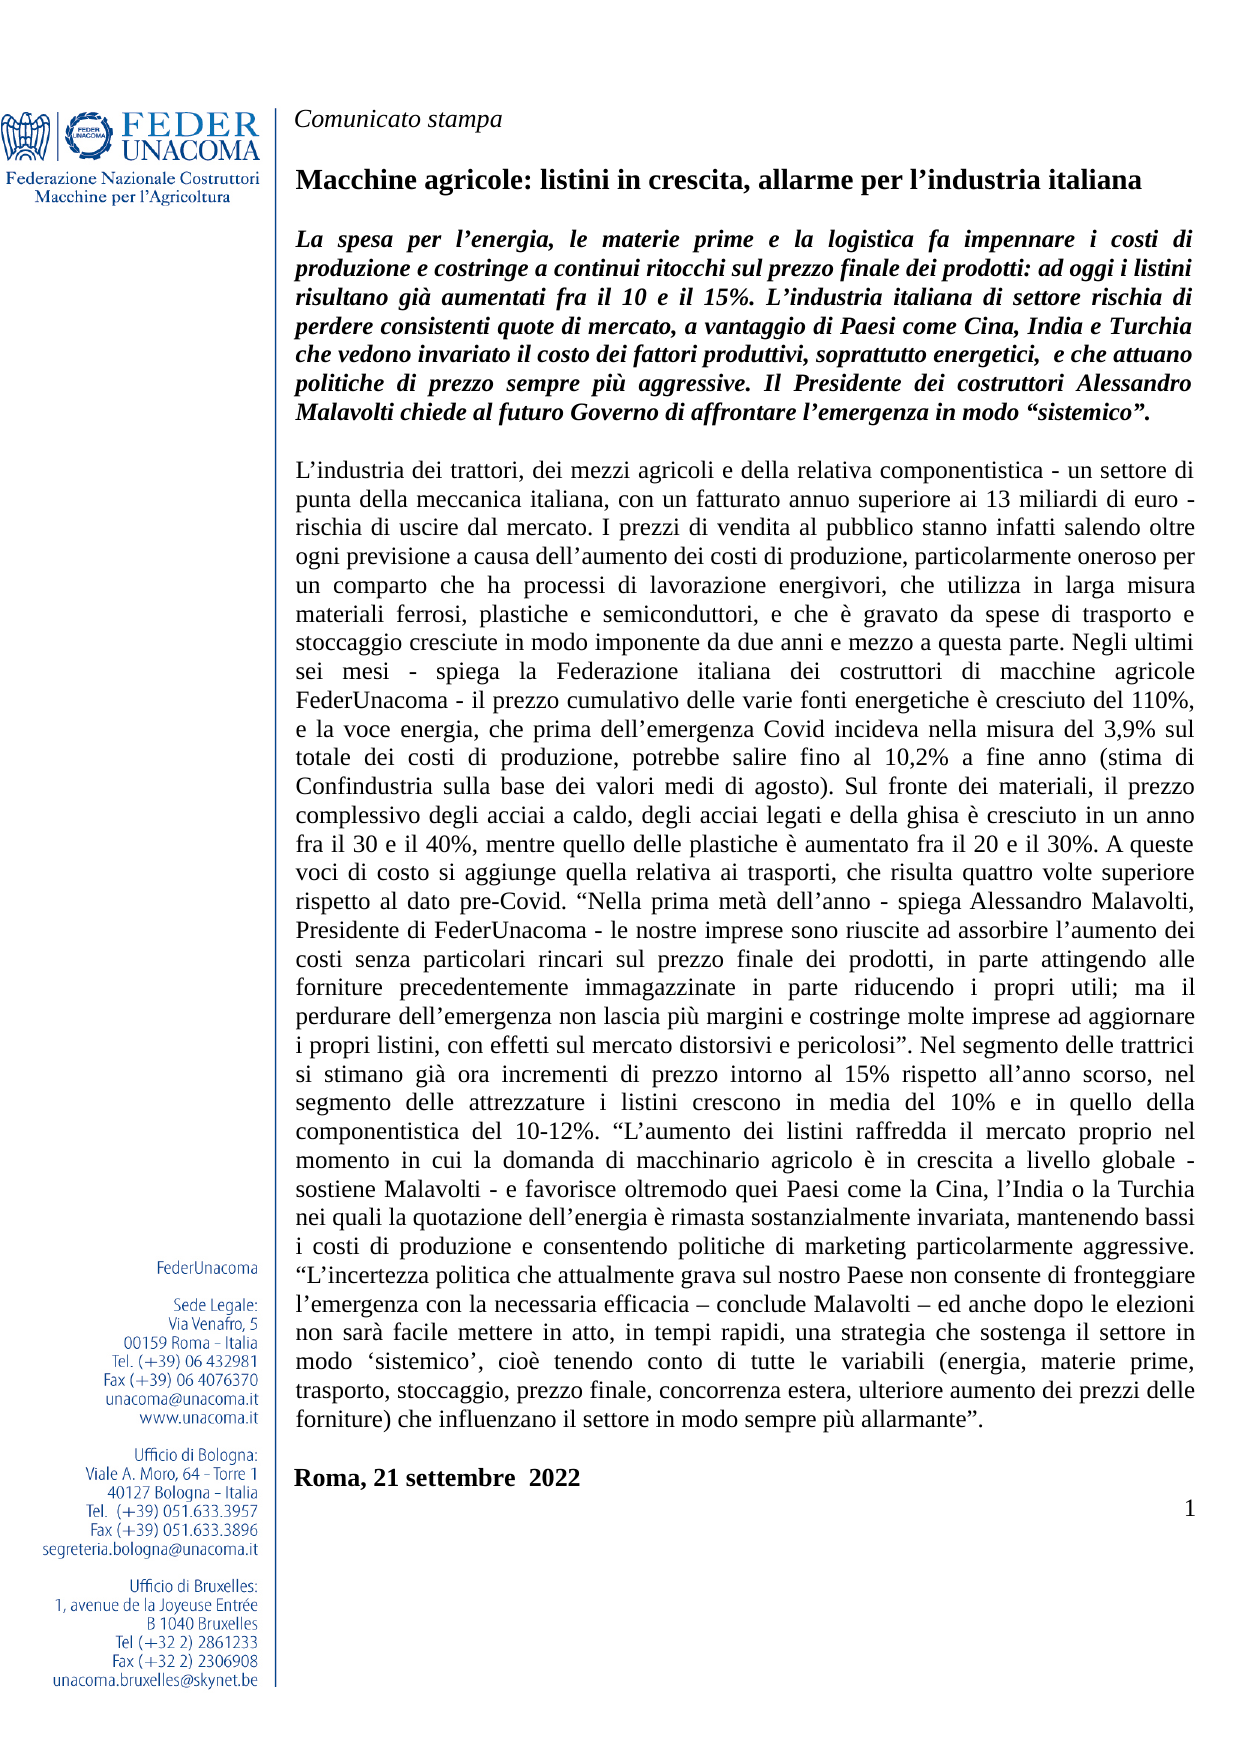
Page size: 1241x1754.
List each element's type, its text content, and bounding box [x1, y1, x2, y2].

text Roma, 21 settembre 2022 [118, 1462, 1196, 1492]
text La spesa per l’energia, le materie prime e la logistica fa impennare i costi di produzione e costringe a continui ritocchi sul prezzo finale dei prodotti: ad oggi i listini risultano già aumentati fra il 10 e il 15%. L’industria italiana di settore rischia di perdere consistenti quote di mercato, a vantaggio di Paesi come Cina, India e Turchia che vedono invariato il costo dei fattori produttivi, soprattutto energetici, e che attuano politiche di prezzo sempre più aggressive. Il Presidente dei costruttori Alessandro Malavolti chiede al futuro Governo di affrontare l’emergenza in modo “sistemico”. [295, 224, 1196, 426]
text Comunicato stampa [118, 103, 1196, 133]
text Macchine agricole: listini in crescita, allarme per l’industria italiana [295, 162, 1196, 195]
picture [0, 3, 1191, 1754]
text L’industria dei trattori, dei mezzi agricoli e della relativa componentistica - un settore di punta della meccanica italiana, con un fatturato annuo superiore ai 13 miliardi di euro - rischia di uscire dal mercato. I prezzi di vendita al pubblico stanno infatti salendo oltre ogni previsione a causa dell’aumento dei costi di produzione, particolarmente oneroso per un comparto che ha processi di lavorazione energivori, che utilizza in larga misura materiali ferrosi, plastiche e semiconduttori, e che è gravato da spese di trasporto e stoccaggio cresciute in modo imponente da due anni e mezzo a questa parte. Negli ultimi sei mesi - spiega la Federazione italiana dei costruttori di macchine agricole FederUnacoma - il prezzo cumulativo delle varie fonti energetiche è cresciuto del 110%, e la voce energia, che prima dell’emergenza Covid incideva nella misura del 3,9% sul totale dei costi di produzione, potrebbe salire fino al 10,2% a fine anno (stima di Confindustria sulla base dei valori medi di agosto). Sul fronte dei materiali, il prezzo complessivo degli acciai a caldo, degli acciai legati e della ghisa è cresciuto in un anno fra il 30 e il 40%, mentre quello delle plastiche è aumentato fra il 20 e il 30%. A queste voci di costo si aggiunge quella relativa ai trasporti, che risulta quattro volte superiore rispetto al dato pre-Covid. “Nella prima metà dell’anno - spiega Alessandro Malavolti, Presidente di FederUnacoma - le nostre imprese sono riuscite ad assorbire l’aumento dei costi senza particolari rincari sul prezzo finale dei prodotti, in parte attingendo alle forniture precedentemente immagazzinate in parte riducendo i propri utili; ma il perdurare dell’emergenza non lascia più margini e costringe molte imprese ad aggiornare i propri listini, con effetti sul mercato distorsivi e pericolosi”. Nel segmento delle trattrici si stimano già ora incrementi di prezzo intorno al 15% rispetto all’anno scorso, nel segmento delle attrezzature i listini crescono in media del 10% e in quello della componentistica del 10-12%. “L’aumento dei listini raffredda il mercato proprio nel momento in cui la domanda di macchinario agricolo è in crescita a livello globale - sostiene Malavolti - e favorisce oltremodo quei Paesi come la Cina, l’India o la Turchia nei quali la quotazione dell’energia è rimasta sostanzialmente invariata, mantenendo bassi i costi di produzione e consentendo politiche di marketing particolarmente aggressive. “L’incertezza politica che attualmente grava sul nostro Paese non consente di fronteggiare l’emergenza con la necessaria efficacia – conclude Malavolti – ed anche dopo le elezioni non sarà facile mettere in atto, in tempi rapidi, una strategia che sostenga il settore in modo ‘sistemico’, cioè tenendo conto di tutte le variabili (energia, materie prime, trasporto, stoccaggio, prezzo finale, concorrenza estera, ulteriore aumento dei prezzi delle forniture) che influenzano il settore in modo sempre più allarmante”. [295, 455, 1196, 1432]
